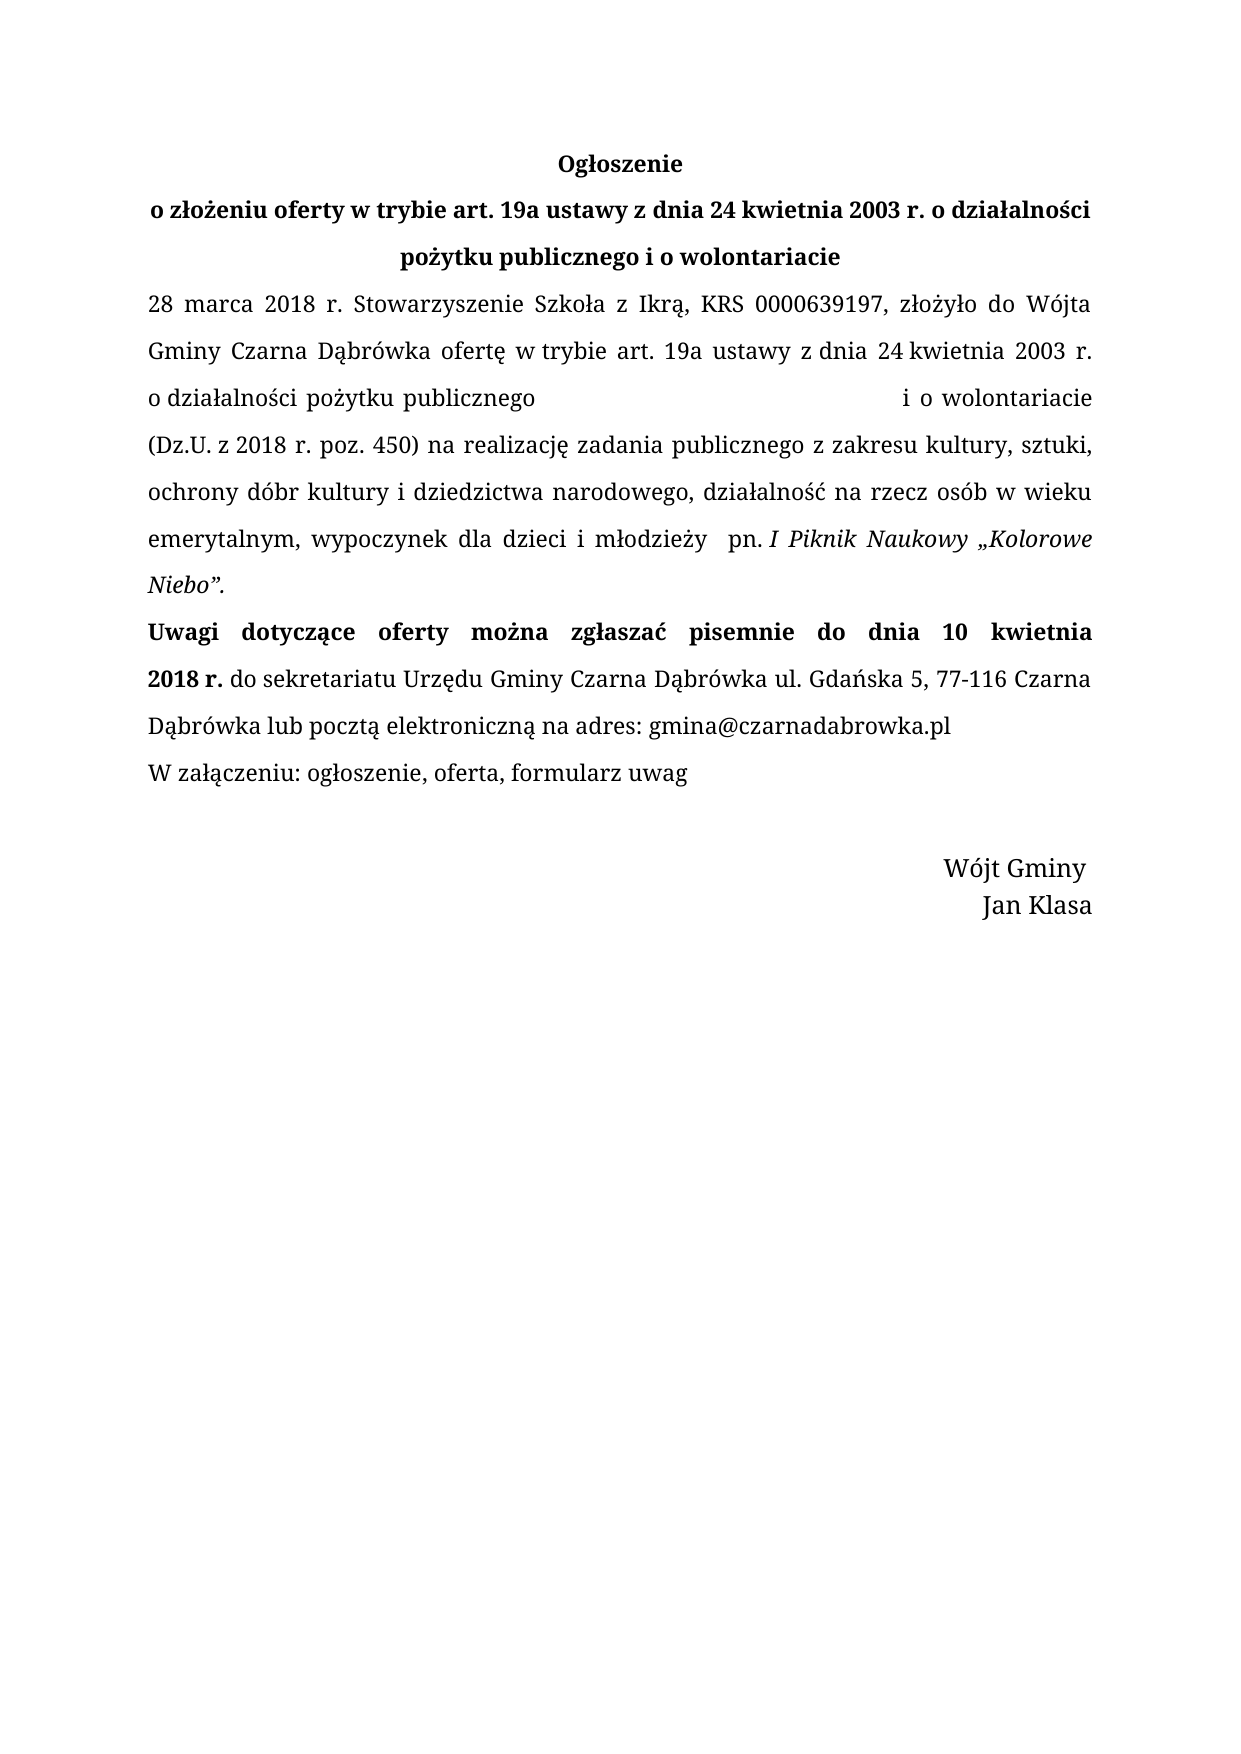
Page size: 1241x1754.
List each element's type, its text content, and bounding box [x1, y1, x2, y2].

text o złożeniu oferty w trybie art. 19a ustawy z dnia 24 kwietnia 2003 r. o działalności pożytku publicznego i o wolontariacie [148, 194, 1093, 273]
text W załączeniu: ogłoszenie, oferta, formularz uwag [148, 757, 1093, 788]
text 28 marca 2018 r. Stowarzyszenie Szkoła z Ikrą, KRS 0000639197, złożyło do Wójta Gminy Czarna Dąbrówka ofertę w trybie art. 19a ustawy z dnia 24 kwietnia 2003 r. o działalności pożytku publicznego i o wolontariacie (Dz.U. z 2018 r. poz. 450) na realizację zadania publicznego z zakresu kultury, sztuki, ochrony dóbr kultury i dziedzictwa narodowego, działalność na rzecz osób w wieku emerytalnym, wypoczynek dla dzieci i młodzieży pn. I Piknik Naukowy „Kolorowe Niebo”. [148, 288, 1093, 601]
text Ogłoszenie [148, 148, 1093, 179]
text Wójt Gminy Jan Klasa [148, 851, 1093, 922]
text Uwagi dotyczące oferty można zgłaszać pisemnie do dnia 10 kwietnia 2018 r. do sekretariatu Urzędu Gminy Czarna Dąbrówka ul. Gdańska 5, 77-116 Czarna Dąbrówka lub pocztą elektroniczną na adres: gmina@czarnadabrowka.pl [148, 616, 1093, 741]
